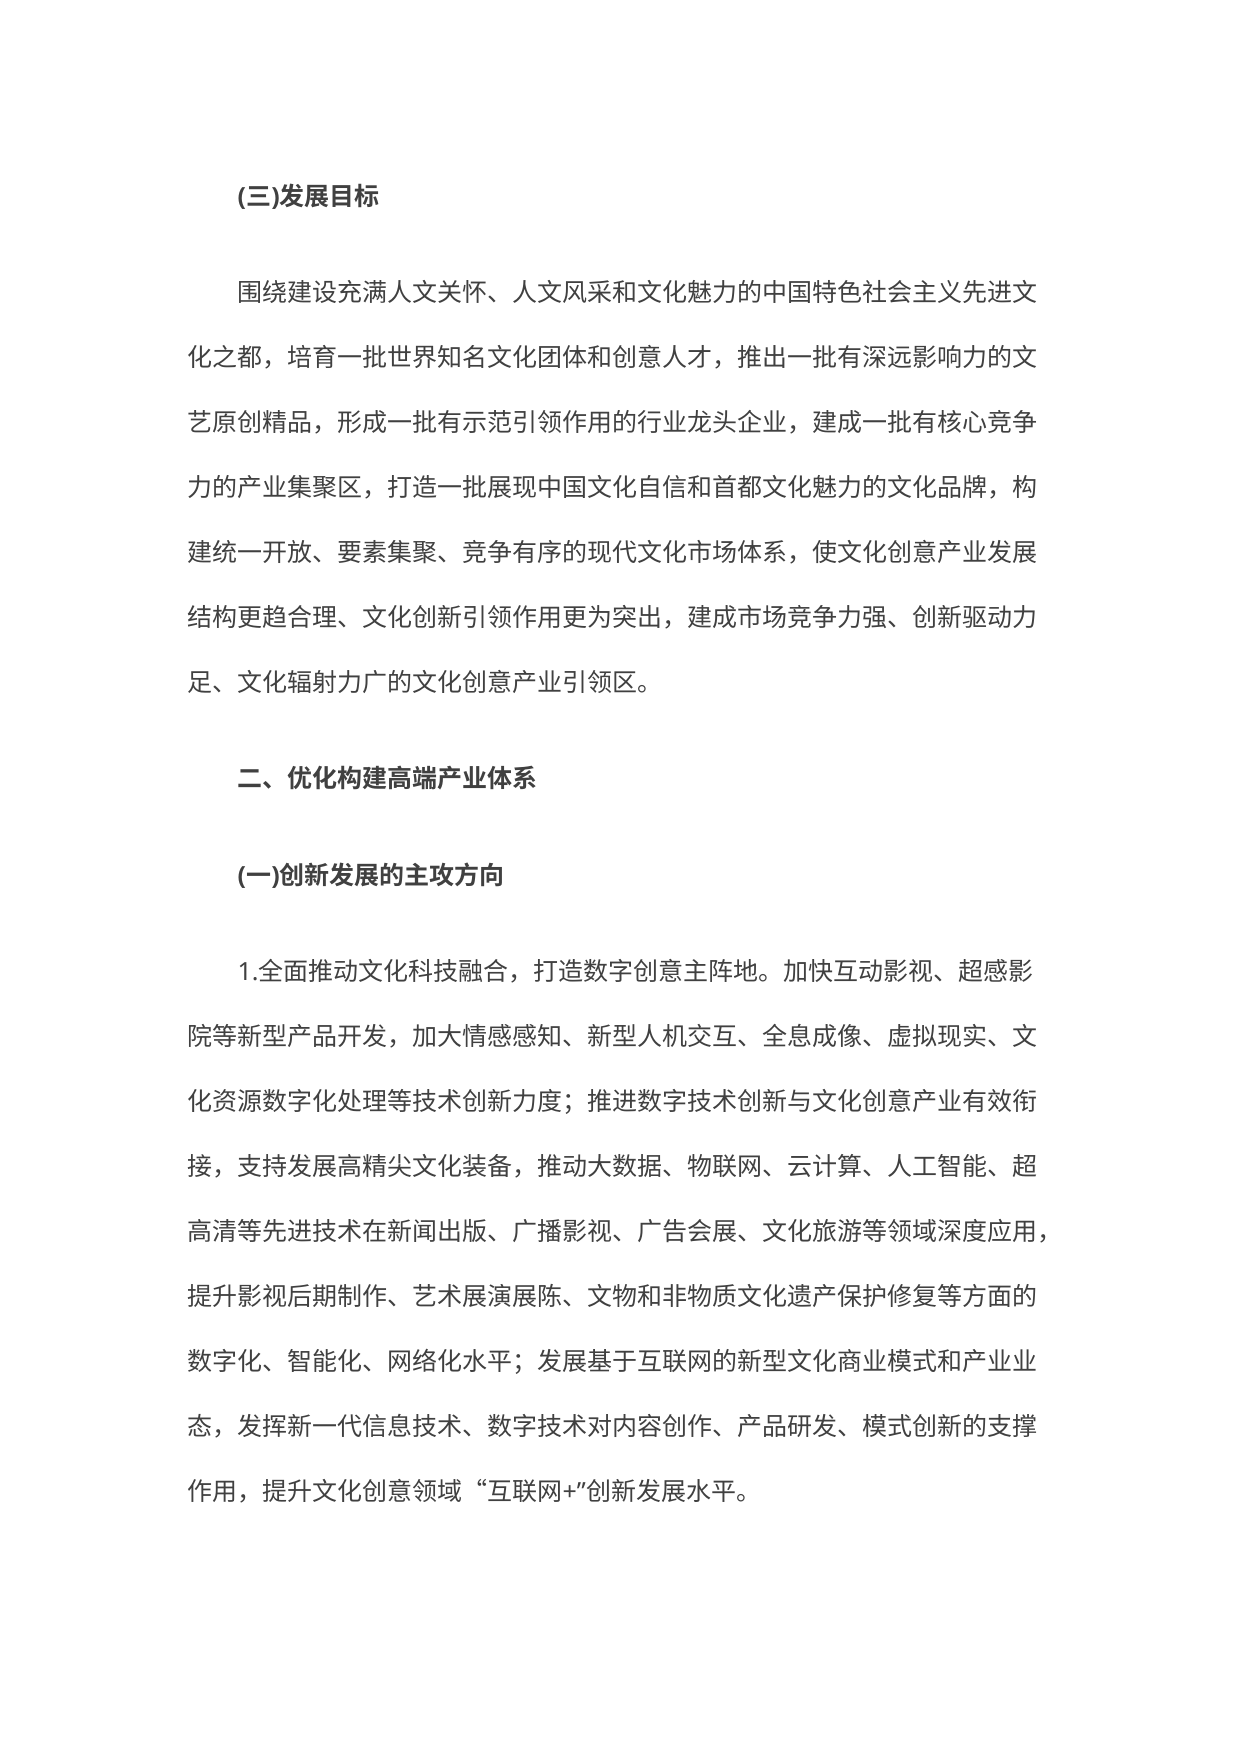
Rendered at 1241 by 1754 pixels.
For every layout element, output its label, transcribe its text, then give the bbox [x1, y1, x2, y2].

text 1.全面推动文化科技融合，打造数字创意主阵地。加快互动影视、超感影院等新型产品开发，加大情感感知、新型人机交互、全息成像、虚拟现实、文化资源数字化处理等技术创新力度；推进数字技术创新与文化创意产业有效衔接，支持发展高精尖文化装备，推动大数据、物联网、云计算、人工智能、超高清等先进技术在新闻出版、广播影视、广告会展、文化旅游等领域深度应用，提升影视后期制作、艺术展演展陈、文物和非物质文化遗产保护修复等方面的数字化、智能化、网络化水平；发展基于互联网的新型文化商业模式和产业业态，发挥新一代信息技术、数字技术对内容创作、产品研发、模式创新的支撑作用，提升文化创意领域“互联网+”创新发展水平。 [187, 937, 1053, 1522]
text 围绕建设充满人文关怀、人文风采和文化魅力的中国特色社会主义先进文化之都，培育一批世界知名文化团体和创意人才，推出一批有深远影响力的文艺原创精品，形成一批有示范引领作用的行业龙头企业，建成一批有核心竞争力的产业集聚区，打造一批展现中国文化自信和首都文化魅力的文化品牌，构建统一开放、要素集聚、竞争有序的现代文化市场体系，使文化创意产业发展结构更趋合理、文化创新引领作用更为突出，建成市场竞争力强、创新驱动力足、文化辐射力广的文化创意产业引领区。 [187, 258, 1053, 713]
text (一)创新发展的主攻方向 [187, 841, 1053, 906]
text 二、优化构建高端产业体系 [187, 744, 1053, 809]
text (三)发展目标 [187, 162, 1053, 227]
